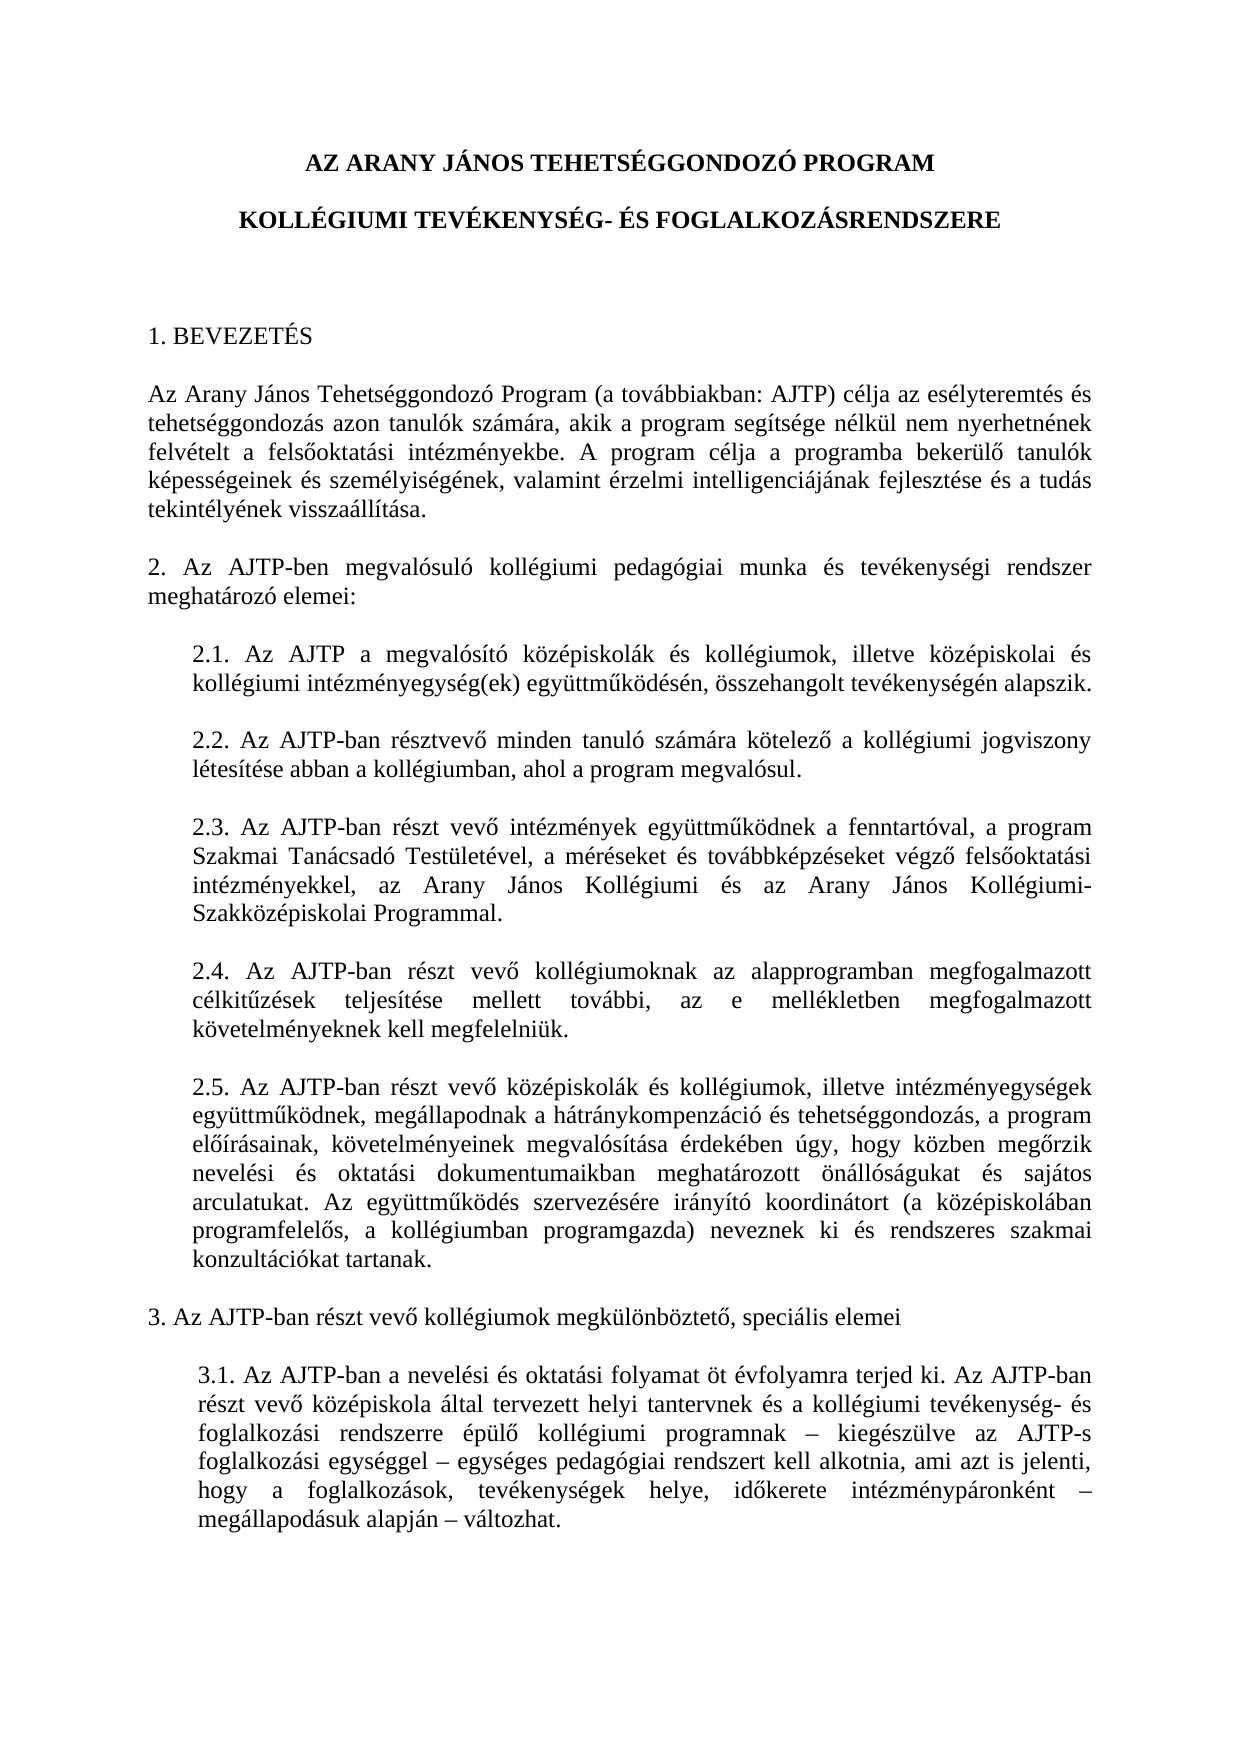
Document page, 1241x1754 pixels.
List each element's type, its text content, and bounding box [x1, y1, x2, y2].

text 2.1. Az AJTP a megvalósító középiskolák és kollégiumok, illetve középiskolai és kollégiumi intézményegység(ek) együttműködésén, összehangolt tevékenységén alapszik. [192, 639, 1093, 696]
text Az Arany János Tehetséggondozó Program [148, 148, 1093, 176]
text kollégiumi tevékenység- és foglalkozásrendszere [148, 206, 1093, 234]
text 2.5. Az AJTP-ban részt vevő középiskolák és kollégiumok, illetve intézményegységek együttműködnek, megállapodnak a hátránykompenzáció és tehetséggondozás, a program előírásainak, követelményeinek megvalósítása érdekében úgy, hogy közben megőrzik nevelési és oktatási dokumentumaikban meghatározott önállóságukat és sajátos arculatukat. Az együttműködés szervezésére irányító koordinátort (a középiskolában programfelelős, a kollégiumban programgazda) neveznek ki és rendszeres szakmai konzultációkat tartanak. [192, 1072, 1093, 1273]
text Az Arany János Tehetséggondozó Program (a továbbiakban: AJTP) célja az esélyteremtés és tehetséggondozás azon tanulók számára, akik a program segítsége nélkül nem nyerhetnének felvételt a felsőoktatási intézményekbe. A program célja a programba bekerülő tanulók képességeinek és személyiségének, valamint érzelmi intelligenciájának fejlesztése és a tudás tekintélyének visszaállítása. [148, 379, 1093, 523]
text 2.2. Az AJTP-ban résztvevő minden tanuló számára kötelező a kollégiumi jogviszony létesítése abban a kollégiumban, ahol a program megvalósul. [192, 726, 1093, 783]
text 1. BEVEZETÉS [148, 321, 1093, 350]
text 2. Az AJTP-ben megvalósuló kollégiumi pedagógiai munka és tevékenységi rendszer meghatározó elemei: [148, 552, 1093, 610]
text 2.3. Az AJTP-ban részt vevő intézmények együttműködnek a fenntartóval, a program Szakmai Tanácsadó Testületével, a méréseket és továbbképzéseket végző felsőoktatási intézményekkel, az Arany János Kollégiumi és az Arany János Kollégiumi-Szakközépiskolai Programmal. [192, 812, 1093, 927]
text 3. Az AJTP-ban részt vevő kollégiumok megkülönböztető, speciális elemei [148, 1302, 1093, 1331]
text 2.4. Az AJTP-ban részt vevő kollégiumoknak az alapprogramban megfogalmazott célkitűzések teljesítése mellett további, az e mellékletben megfogalmazott követelményeknek kell megfelelniük. [192, 956, 1093, 1043]
text 3.1. Az AJTP-ban a nevelési és oktatási folyamat öt évfolyamra terjed ki. Az AJTP-ban részt vevő középiskola által tervezett helyi tantervnek és a kollégiumi tevékenység- és foglalkozási rendszerre épülő kollégiumi programnak – kiegészülve az AJTP-s foglalkozási egységgel – egységes pedagógiai rendszert kell alkotnia, ami azt is jelenti, hogy a foglalkozások, tevékenységek helye, időkerete intézménypáronként – megállapodásuk alapján – változhat. [198, 1360, 1093, 1533]
